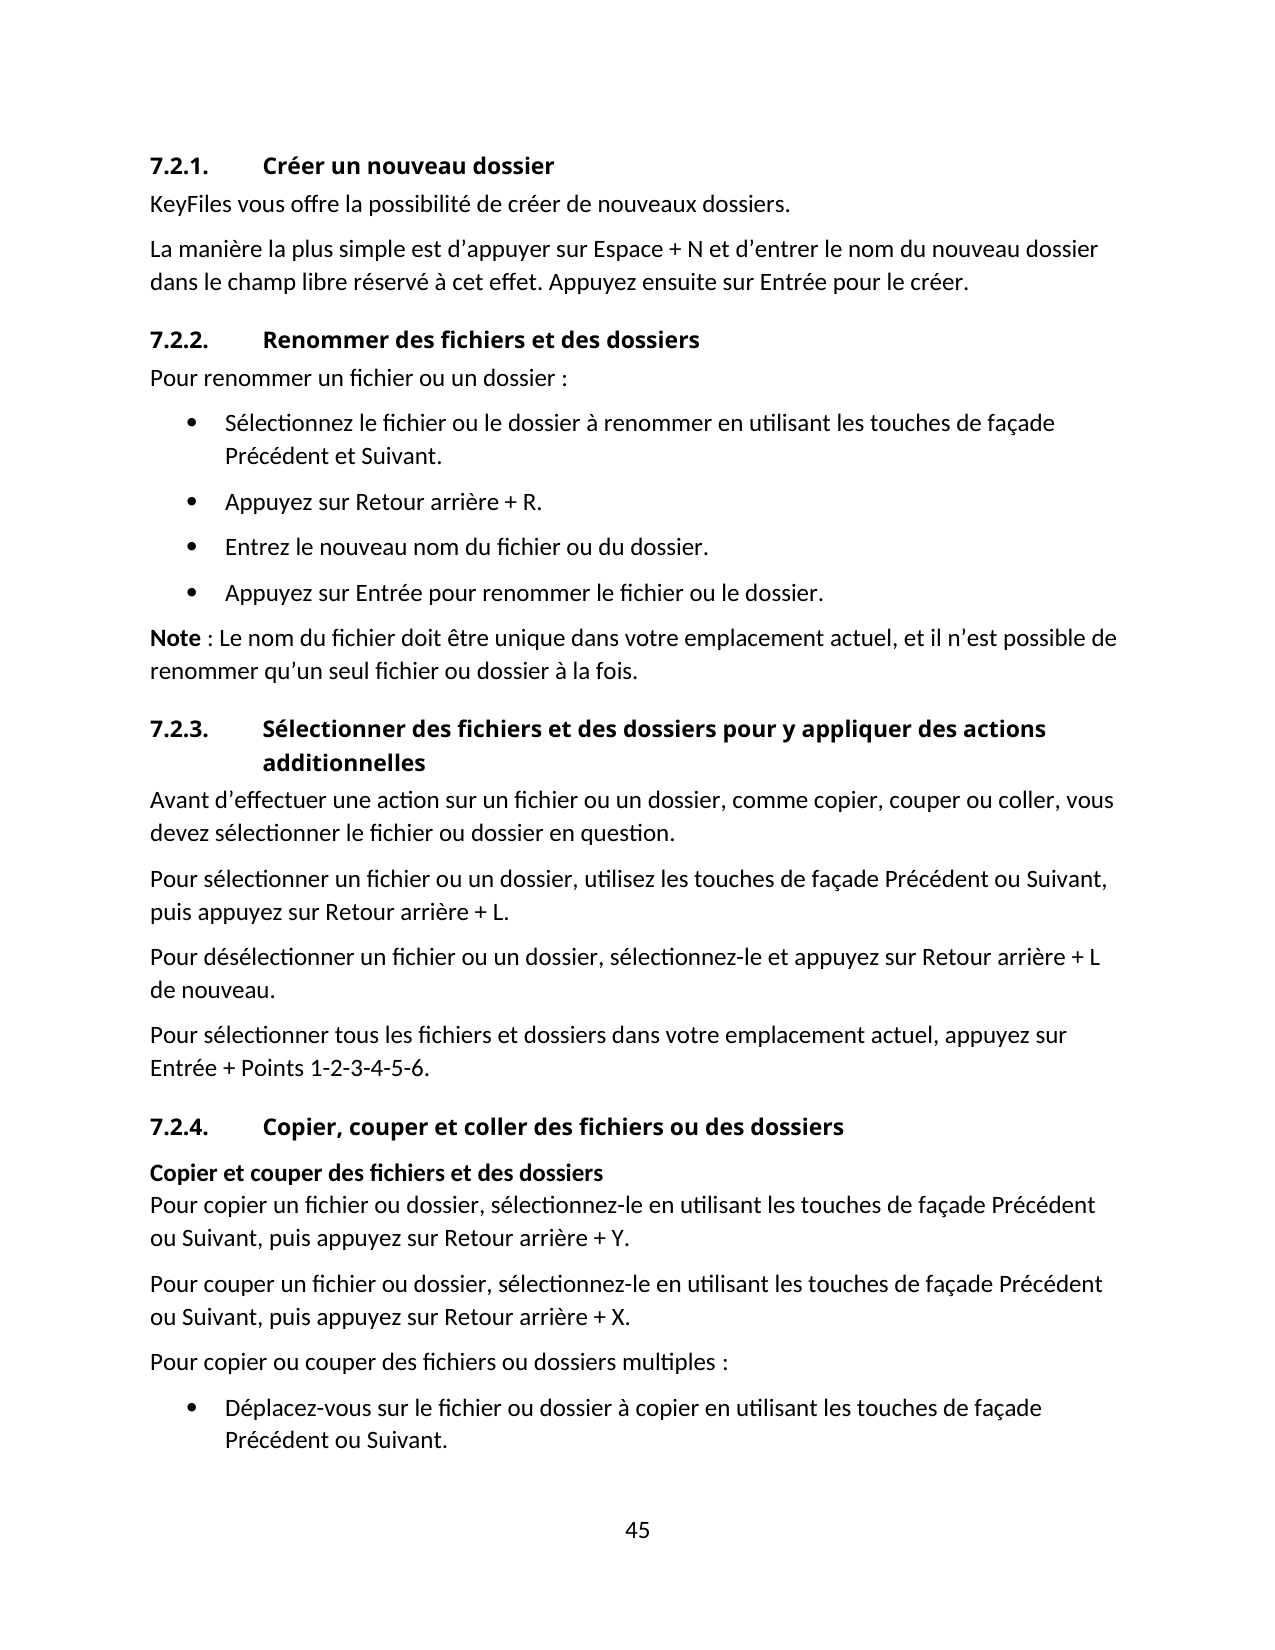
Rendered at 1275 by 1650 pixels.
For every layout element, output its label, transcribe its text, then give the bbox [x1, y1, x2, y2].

list Entrez le nouveau nom du fichier ou du dossier. [187, 531, 1125, 562]
text Pour désélectionner un fichier ou un dossier, sélectionnez-le et appuyez sur Retour arrière + L de nouveau. [150, 941, 1125, 1005]
text Pour couper un fichier ou dossier, sélectionnez-le en utilisant les touches de façade Précédent ou Suivant, puis appuyez sur Retour arrière + X. [150, 1268, 1125, 1331]
text Pour renommer un fichier ou un dossier : [150, 362, 1125, 393]
subtitle Sélectionner des fichiers et des dossiers pour y appliquer des actions additionnelles [150, 713, 1125, 778]
text Pour copier ou couper des fichiers ou dossiers multiples : [150, 1346, 1125, 1377]
list Appuyez sur Entrée pour renommer le fichier ou le dossier. [187, 577, 1125, 607]
subtitle Copier, couper et coller des fichiers ou des dossiers [150, 1110, 1125, 1142]
subtitle Créer un nouveau dossier [150, 150, 1125, 181]
text La manière la plus simple est d’appuyer sur Espace + N et d’entrer le nom du nouveau dossier dans le champ libre réservé à cet effet. Appuyez ensuite sur Entrée pour le créer. [150, 233, 1125, 297]
list Appuyez sur Retour arrière + R. [187, 486, 1125, 516]
text KeyFiles vous offre la possibilité de créer de nouveaux dossiers. [150, 188, 1125, 218]
list Sélectionnez le fichier ou le dossier à renommer en utilisant les touches de façade Précédent et Suivant. [187, 407, 1125, 471]
text Avant d’effectuer une action sur un fichier ou un dossier, comme copier, couper ou coller, vous devez sélectionner le fichier ou dossier en question. [150, 784, 1125, 848]
text Pour sélectionner un fichier ou un dossier, utilisez les touches de façade Précédent ou Suivant, puis appuyez sur Retour arrière + L. [150, 863, 1125, 926]
list Déplacez-vous sur le fichier ou dossier à copier en utilisant les touches de façade Précédent ou Suivant. [187, 1392, 1125, 1455]
text Copier et couper des fichiers et des dossiers [150, 1157, 1125, 1187]
text Pour sélectionner tous les fichiers et dossiers dans votre emplacement actuel, appuyez sur Entrée + Points 1-2-3-4-5-6. [150, 1019, 1125, 1083]
text Note : Le nom du fichier doit être unique dans votre emplacement actuel, et il n’est possible de renommer qu’un seul fichier ou dossier à la fois. [150, 622, 1125, 686]
text Pour copier un fichier ou dossier, sélectionnez-le en utilisant les touches de façade Précédent ou Suivant, puis appuyez sur Retour arrière + Y. [150, 1189, 1125, 1253]
subtitle Renommer des fichiers et des dossiers [150, 324, 1125, 355]
